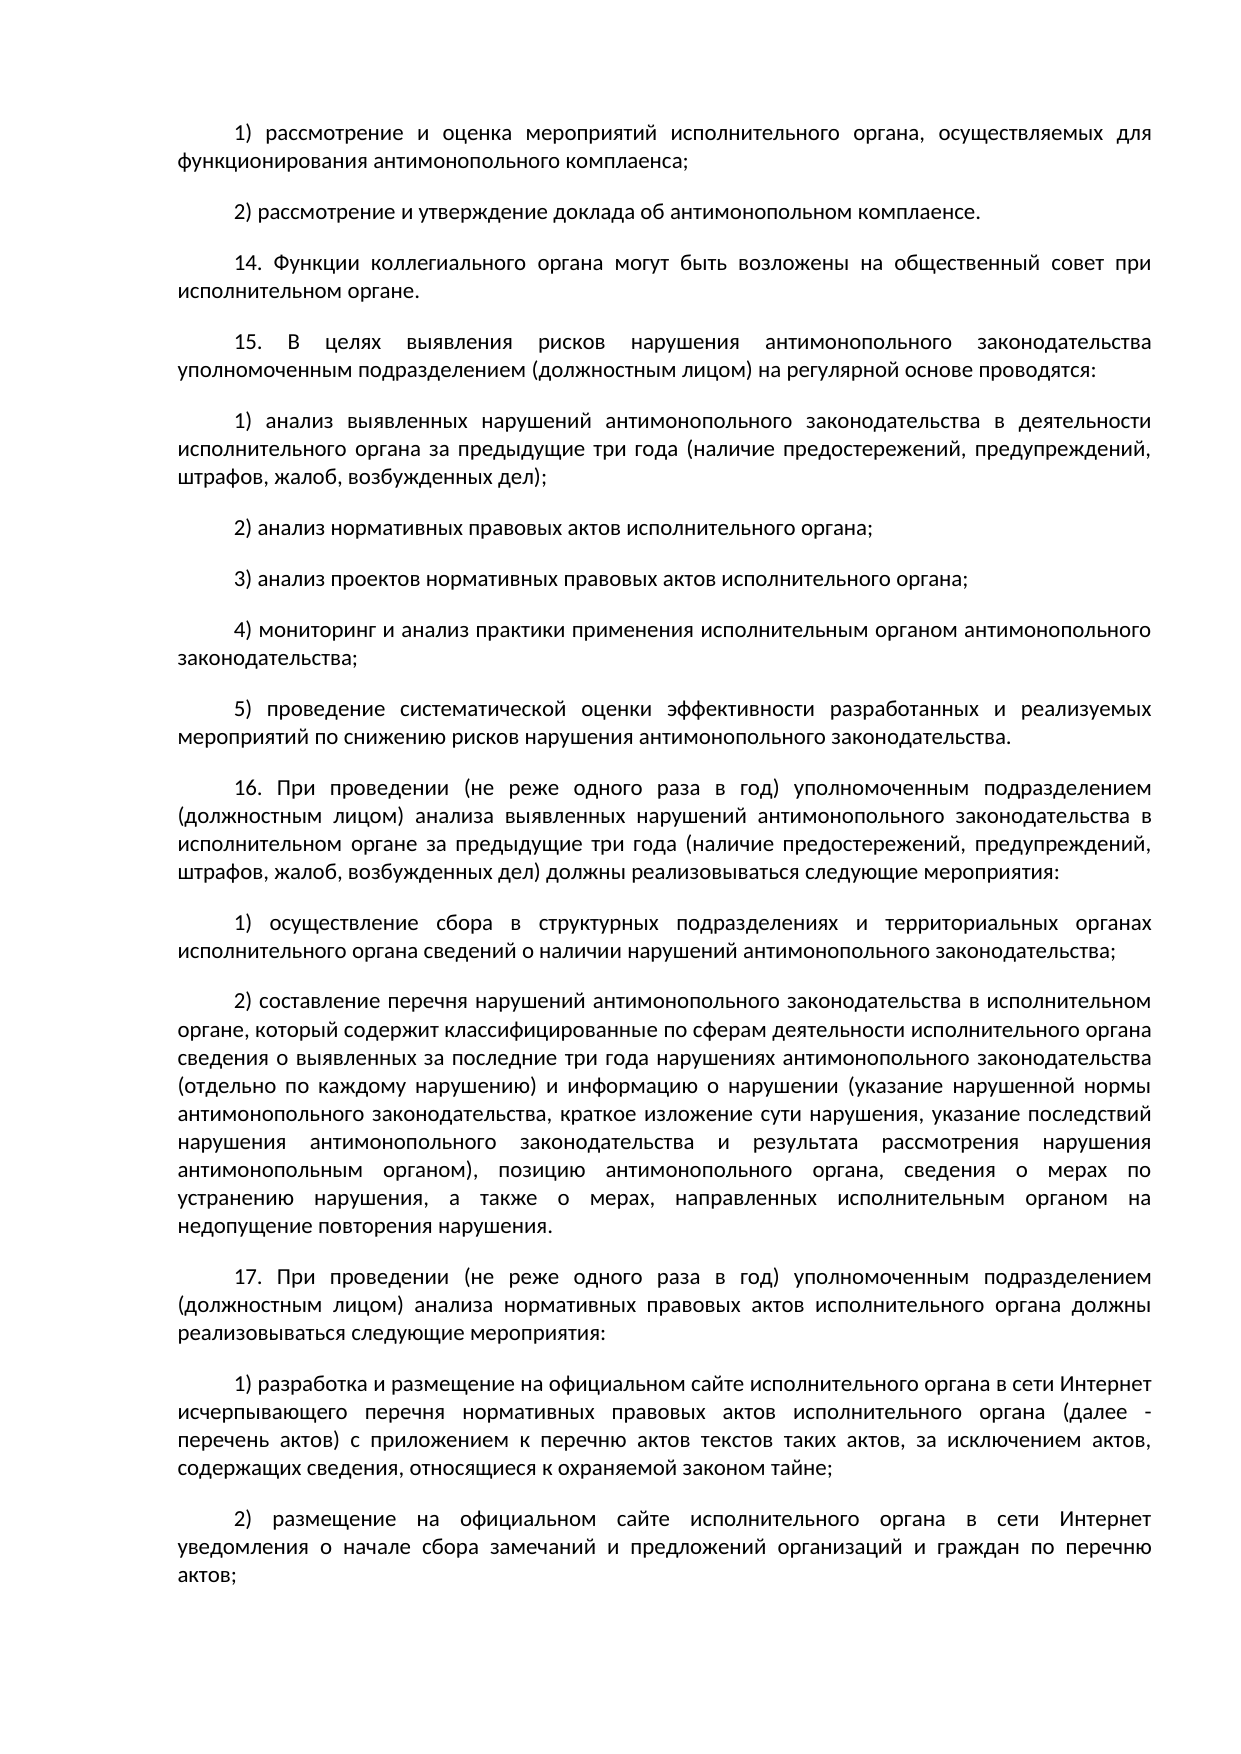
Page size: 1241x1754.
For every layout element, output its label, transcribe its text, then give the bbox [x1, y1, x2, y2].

text 2) рассмотрение и утверждение доклада об антимонопольном комплаенсе. [177, 197, 1152, 225]
text 17. При проведении (не реже одного раза в год) уполномоченным подразделением (должностным лицом) анализа нормативных правовых актов исполнительного органа должны реализовываться следующие мероприятия: [177, 1262, 1152, 1346]
text 15. В целях выявления рисков нарушения антимонопольного законодательства уполномоченным подразделением (должностным лицом) на регулярной основе проводятся: [177, 327, 1152, 383]
text 2) составление перечня нарушений антимонопольного законодательства в исполнительном органе, который содержит классифицированные по сферам деятельности исполнительного органа сведения о выявленных за последние три года нарушениях антимонопольного законодательства (отдельно по каждому нарушению) и информацию о нарушении (указание нарушенной нормы антимонопольного законодательства, краткое изложение сути нарушения, указание последствий нарушения антимонопольного законодательства и результата рассмотрения нарушения антимонопольным органом), позицию антимонопольного органа, сведения о мерах по устранению нарушения, а также о мерах, направленных исполнительным органом на недопущение повторения нарушения. [177, 987, 1152, 1239]
text 3) анализ проектов нормативных правовых актов исполнительного органа; [177, 564, 1152, 592]
text 1) анализ выявленных нарушений антимонопольного законодательства в деятельности исполнительного органа за предыдущие три года (наличие предостережений, предупреждений, штрафов, жалоб, возбужденных дел); [177, 406, 1152, 490]
text 1) разработка и размещение на официальном сайте исполнительного органа в сети Интернет исчерпывающего перечня нормативных правовых актов исполнительного органа (далее - перечень актов) с приложением к перечню актов текстов таких актов, за исключением актов, содержащих сведения, относящиеся к охраняемой законом тайне; [177, 1369, 1152, 1481]
text 14. Функции коллегиального органа могут быть возложены на общественный совет при исполнительном органе. [177, 248, 1152, 304]
text 5) проведение систематической оценки эффективности разработанных и реализуемых мероприятий по снижению рисков нарушения антимонопольного законодательства. [177, 694, 1152, 750]
text 1) осуществление сбора в структурных подразделениях и территориальных органах исполнительного органа сведений о наличии нарушений антимонопольного законодательства; [177, 908, 1152, 964]
text 1) рассмотрение и оценка мероприятий исполнительного органа, осуществляемых для функционирования антимонопольного комплаенса; [177, 118, 1152, 174]
text 4) мониторинг и анализ практики применения исполнительным органом антимонопольного законодательства; [177, 615, 1152, 671]
text 2) размещение на официальном сайте исполнительного органа в сети Интернет уведомления о начале сбора замечаний и предложений организаций и граждан по перечню актов; [177, 1504, 1152, 1588]
text 2) анализ нормативных правовых актов исполнительного органа; [177, 513, 1152, 541]
text 16. При проведении (не реже одного раза в год) уполномоченным подразделением (должностным лицом) анализа выявленных нарушений антимонопольного законодательства в исполнительном органе за предыдущие три года (наличие предостережений, предупреждений, штрафов, жалоб, возбужденных дел) должны реализовываться следующие мероприятия: [177, 773, 1152, 885]
